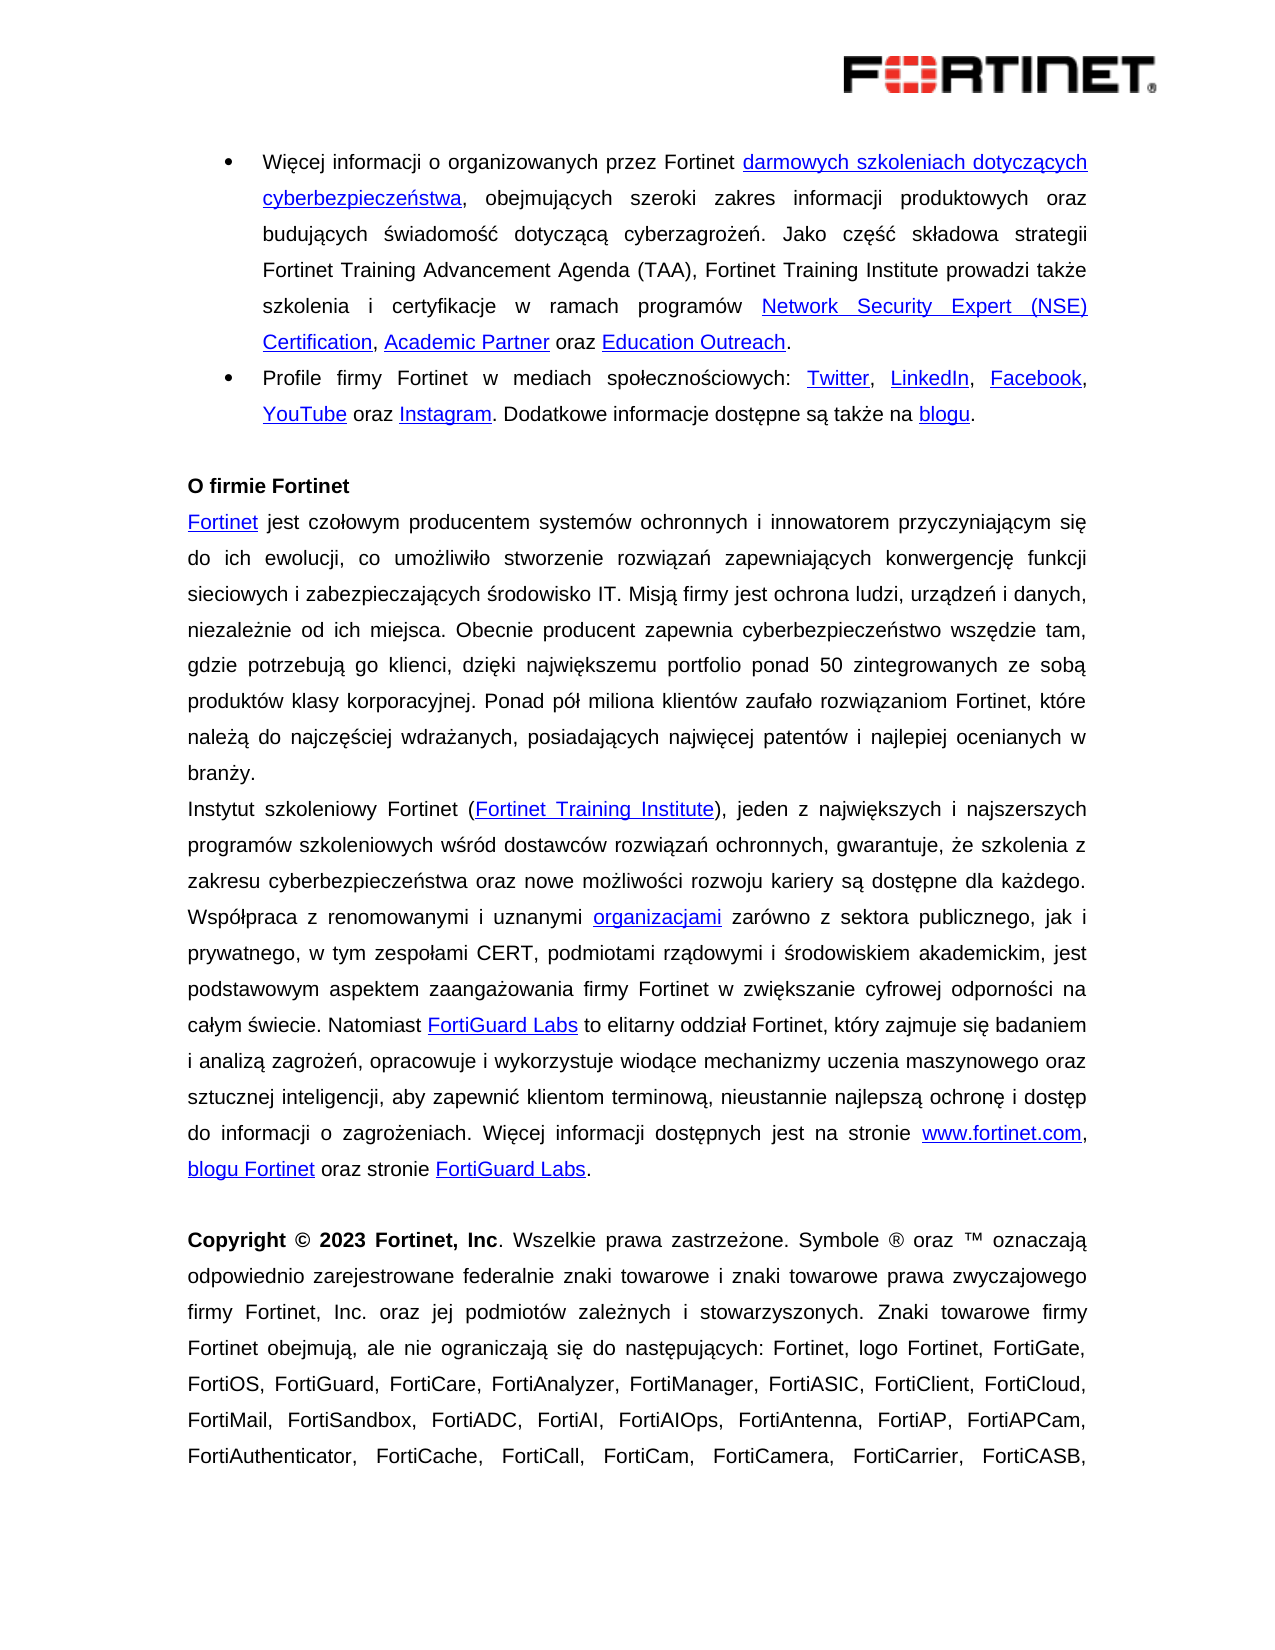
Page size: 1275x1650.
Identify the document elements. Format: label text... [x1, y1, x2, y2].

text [187, 1228, 1087, 1468]
text Instytut szkoleniowy Fortinet (Fortinet Training Institute), jeden z największych i najszerszych programów szkoleniowych wśród dostawców rozwiązań ochronnych, gwarantuje, że szkolenia z zakresu cyberbezpieczeństwa oraz nowe możliwości rozwoju kariery są dostępne dla każdego. Współpraca z renomowanymi i uznanymi organizacjami zarówno z sektora publicznego, jak i prywatnego, w tym zespołami CERT, podmiotami rządowymi i środowiskiem akademickim, jest podstawowym aspektem zaangażowania firmy Fortinet w zwiększanie cyfrowej odporności na całym świecie. Natomiast FortiGuard Labs to elitarny oddział Fortinet, który zajmuje się badaniem i analizą zagrożeń, opracowuje i wykorzystuje wiodące mechanizmy uczenia maszynowego oraz sztucznej inteligencji, aby zapewnić klientom terminową, nieustannie najlepszą ochronę i dostęp do informacji o zagrożeniach. Więcej informacji dostępnych jest na stronie www.fortinet.com, blogu Fortinet oraz stronie FortiGuard Labs. [187, 797, 1087, 1180]
text Fortinet jest czołowym producentem systemów ochronnych i innowatorem przyczyniającym się do ich ewolucji, co umożliwiło stworzenie rozwiązań zapewniających konwergencję funkcji sieciowych i zabezpieczających środowisko IT. Misją firmy jest ochrona ludzi, urządzeń i danych, niezależnie od ich miejsca. Obecnie producent zapewnia cyberbezpieczeństwo wszędzie tam, gdzie potrzebują go klienci, dzięki największemu portfolio ponad 50 zintegrowanych ze sobą produktów klasy korporacyjnej. Ponad pół miliona klientów zaufało rozwiązaniom Fortinet, które należą do najczęściej wdrażanych, posiadających najwięcej patentów i najlepiej ocenianych w branży. [187, 509, 1087, 785]
list Profile firmy Fortinet w mediach społecznościowych: Twitter, LinkedIn, Facebook, YouTube oraz Instagram. Dodatkowe informacje dostępne są także na blogu. [225, 366, 1087, 426]
picture [843, 56, 1157, 93]
list Więcej informacji o organizowanych przez Fortinet darmowych szkoleniach dotyczących cyberbezpieczeństwa, obejmujących szeroki zakres informacji produktowych oraz budujących świadomość dotyczącą cyberzagrożeń. Jako część składowa strategii Fortinet Training Advancement Agenda (TAA), Fortinet Training Institute prowadzi także szkolenia i certyfikacje w ramach programów Network Security Expert (NSE) Certification, Academic Partner oraz Education Outreach. [225, 150, 1087, 354]
text O firmie Fortinet [187, 474, 1087, 498]
